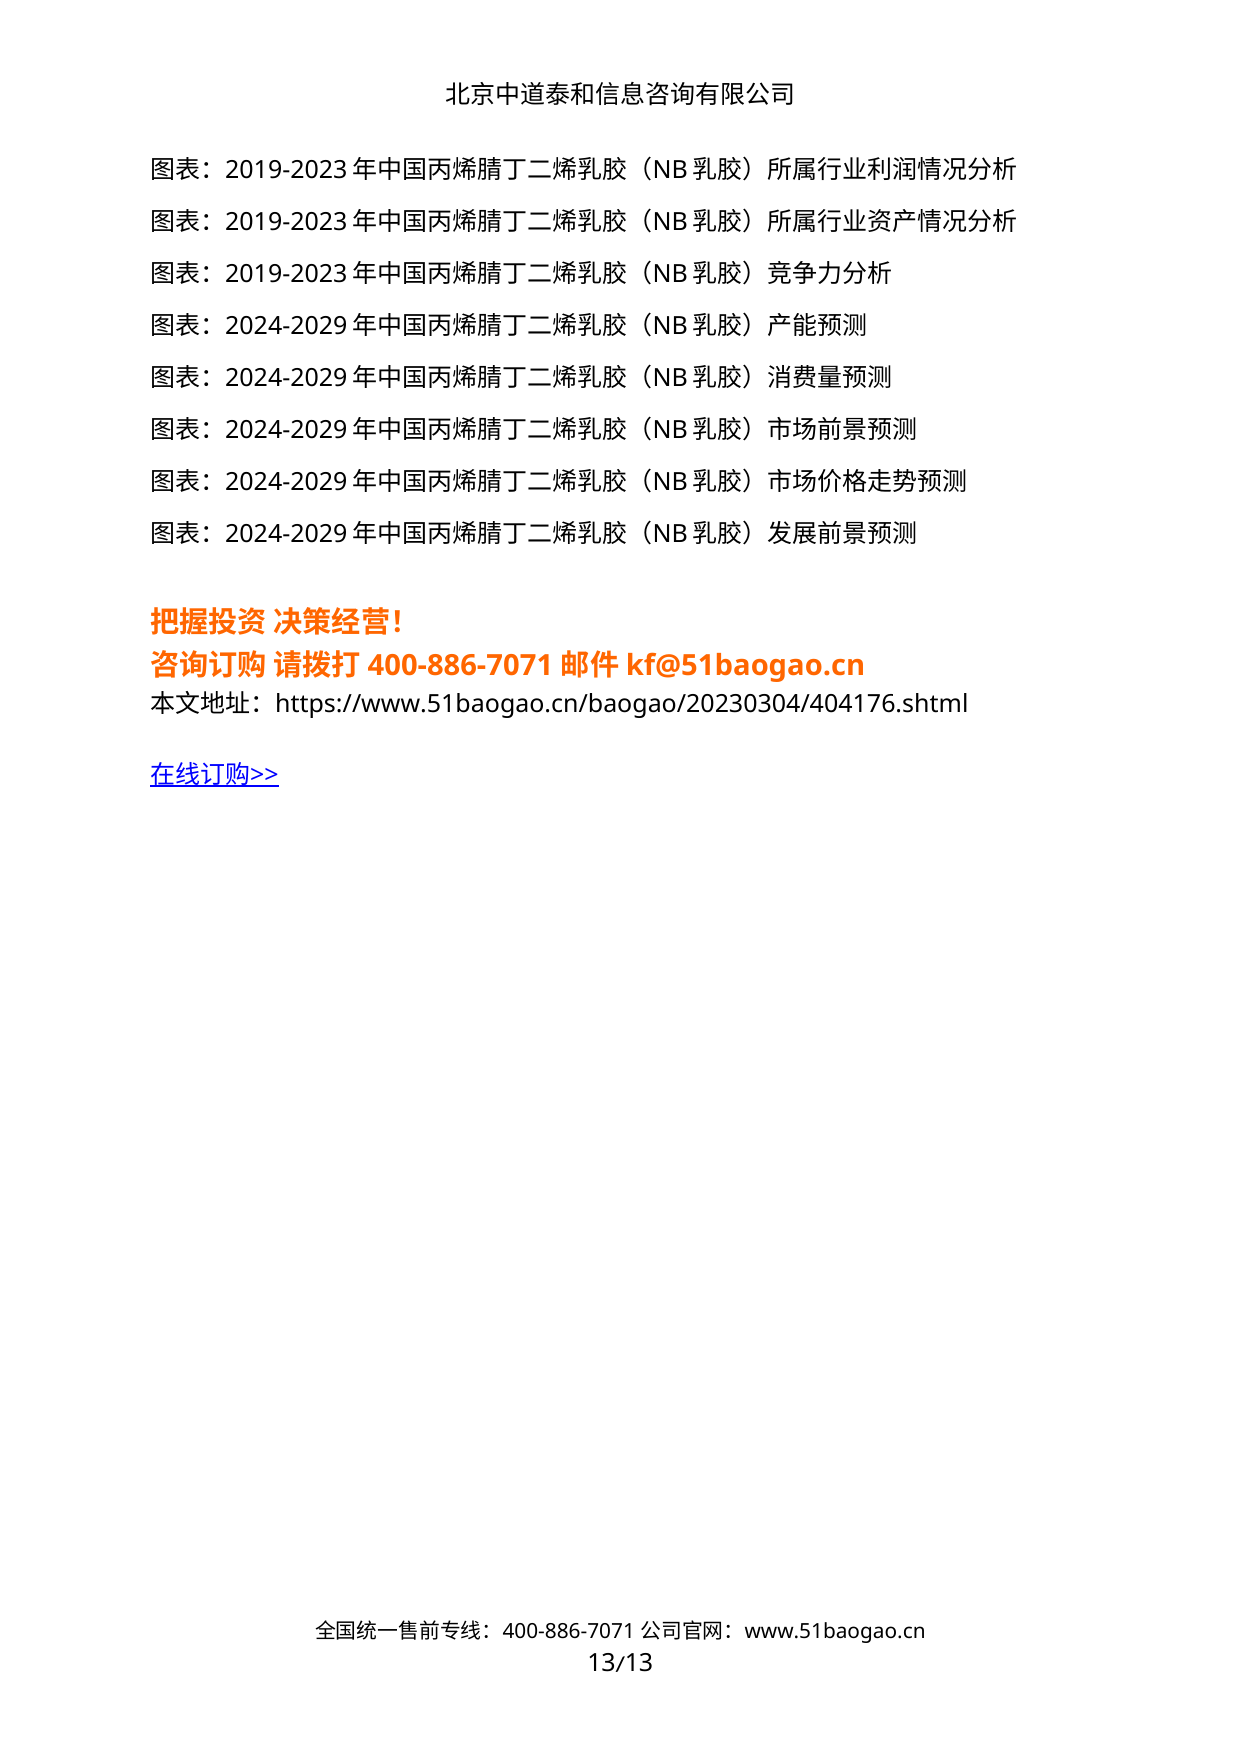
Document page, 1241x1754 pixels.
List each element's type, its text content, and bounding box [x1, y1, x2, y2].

text 图表：2024-2029年中国丙烯腈丁二烯乳胶（NB乳胶）发展前景预测 [150, 513, 1090, 549]
text 图表：2024-2029年中国丙烯腈丁二烯乳胶（NB乳胶）市场前景预测 [150, 409, 1090, 446]
text 图表：2024-2029年中国丙烯腈丁二烯乳胶（NB乳胶）市场价格走势预测 [150, 461, 1090, 497]
text 图表：2019-2023年中国丙烯腈丁二烯乳胶（NB乳胶）所属行业利润情况分析 [150, 150, 1090, 186]
text 在线订购>> [150, 720, 1090, 790]
text 图表：2024-2029年中国丙烯腈丁二烯乳胶（NB乳胶）消费量预测 [150, 357, 1090, 394]
text 把握投资 决策经营！咨询订购 请拨打 400-886-7071 邮件 kf@51baogao.cn本文地址：https://www.51baogao.cn/baogao/20230304/404176.shtml [150, 565, 1090, 720]
text 图表：2019-2023年中国丙烯腈丁二烯乳胶（NB乳胶）竞争力分析 [150, 254, 1090, 290]
text 图表：2024-2029年中国丙烯腈丁二烯乳胶（NB乳胶）产能预测 [150, 306, 1090, 342]
text 图表：2019-2023年中国丙烯腈丁二烯乳胶（NB乳胶）所属行业资产情况分析 [150, 202, 1090, 238]
